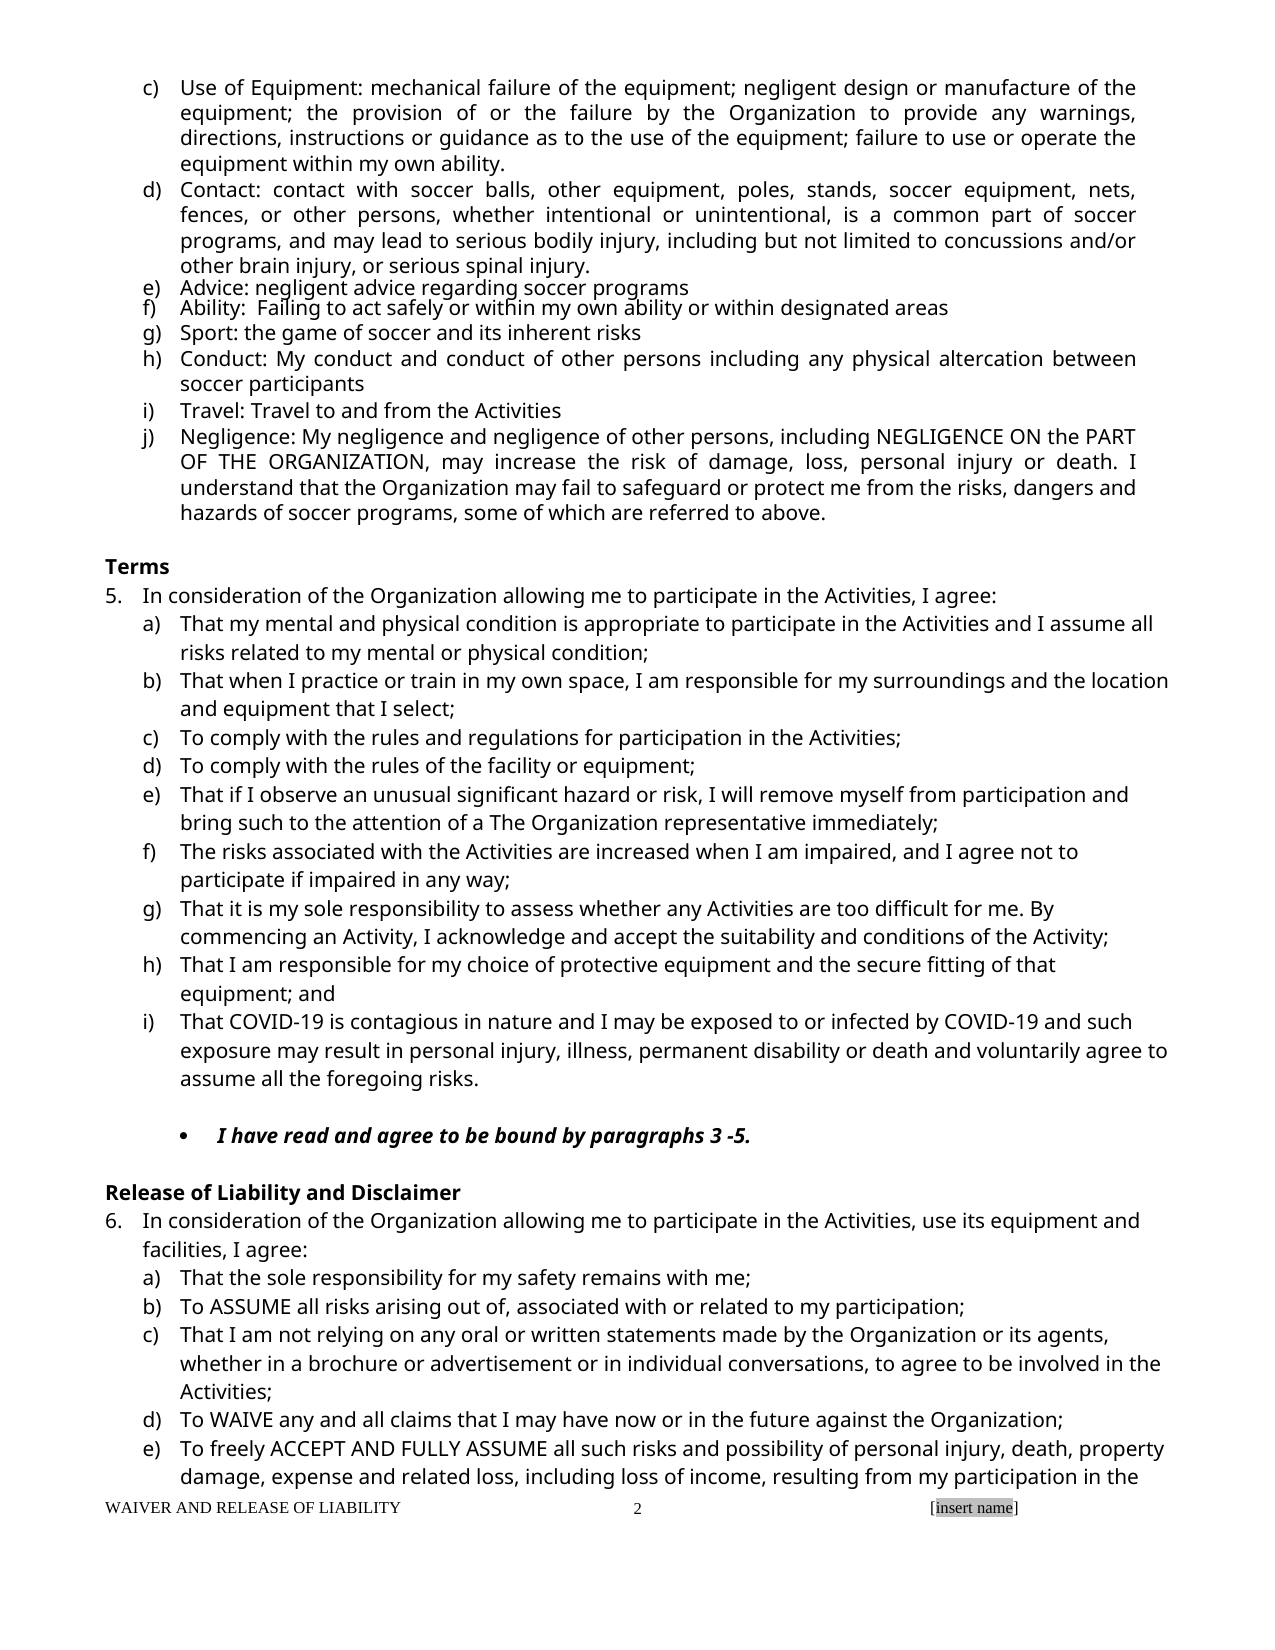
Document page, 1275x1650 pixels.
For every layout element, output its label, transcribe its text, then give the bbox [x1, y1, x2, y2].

list Negligence: My negligence and negligence of other persons, including NEGLIGENCE ON the PART OF THE ORGANIZATION, may increase the risk of damage, loss, personal injury or death. I understand that the Organization may fail to safeguard or protect me from the risks, dangers and hazards of soccer programs, some of which are referred to above. [142, 424, 1138, 527]
list Use of Equipment: mechanical failure of the equipment; negligent design or manufacture of the equipment; the provision of or the failure by the Organization to provide any warnings, directions, instructions or guidance as to the use of the equipment; failure to use or operate the equipment within my own ability. [142, 75, 1138, 177]
list Travel: Travel to and from the Activities [142, 398, 1138, 424]
list That I am not relying on any oral or written statements made by the Organization or its agents, whether in a brochure or advertisement or in individual conversations, to agree to be involved in the Activities; [142, 1320, 1170, 1406]
list That I am responsible for my choice of protective equipment and the secure fitting of that equipment; and [142, 951, 1170, 1007]
text Release of Liability and Disclaimer [105, 1178, 1170, 1206]
list To WAIVE any and all claims that I may have now or in the future against the Organization; [142, 1406, 1170, 1434]
list To comply with the rules and regulations for participation in the Activities; [142, 723, 1170, 751]
list That my mental and physical condition is appropriate to participate in the Activities and I assume all risks related to my mental or physical condition; [142, 609, 1170, 666]
list Conduct: My conduct and conduct of other persons including any physical altercation between soccer participants [142, 346, 1138, 398]
list In consideration of the Organization allowing me to participate in the Activities, I agree: [105, 581, 1170, 609]
list That COVID-19 is contagious in nature and I may be exposed to or infected by COVID-19 and such exposure may result in personal injury, illness, permanent disability or death and voluntarily agree to assume all the foregoing risks. [142, 1007, 1170, 1093]
list In consideration of the Organization allowing me to participate in the Activities, use its equipment and facilities, I agree: [105, 1206, 1170, 1263]
subtitle I have read and agree to be bound by paragraphs 3 -5. [180, 1121, 1170, 1149]
list That if I observe an unusual significant hazard or risk, I will remove myself from participation and bring such to the attention of a The Organization representative immediately; [142, 780, 1170, 837]
text Terms [105, 552, 1170, 581]
list To comply with the rules of the facility or equipment; [142, 751, 1170, 780]
list Advice: negligent advice regarding soccer programs [142, 280, 1170, 300]
list Sport: the game of soccer and its inherent risks [142, 320, 1138, 346]
list Contact: contact with soccer balls, other equipment, poles, stands, soccer equipment, nets, fences, or other persons, whether intentional or unintentional, is a common part of soccer programs, and may lead to serious bodily injury, including but not limited to concussions and/or other brain injury, or serious spinal injury. [142, 177, 1138, 280]
list Ability: Failing to act safely or within my own ability or within designated areas [142, 300, 1170, 320]
list That it is my sole responsibility to assess whether any Activities are too difficult for me. By commencing an Activity, I acknowledge and accept the suitability and conditions of the Activity; [142, 894, 1170, 951]
list The risks associated with the Activities are increased when I am impaired, and I agree not to participate if impaired in any way; [142, 837, 1170, 894]
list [142, 1434, 1170, 1491]
list To ASSUME all risks arising out of, associated with or related to my participation; [142, 1292, 1170, 1320]
list That when I practice or train in my own space, I am responsible for my surroundings and the location and equipment that I select; [142, 666, 1170, 723]
list That the sole responsibility for my safety remains with me; [142, 1263, 1170, 1292]
